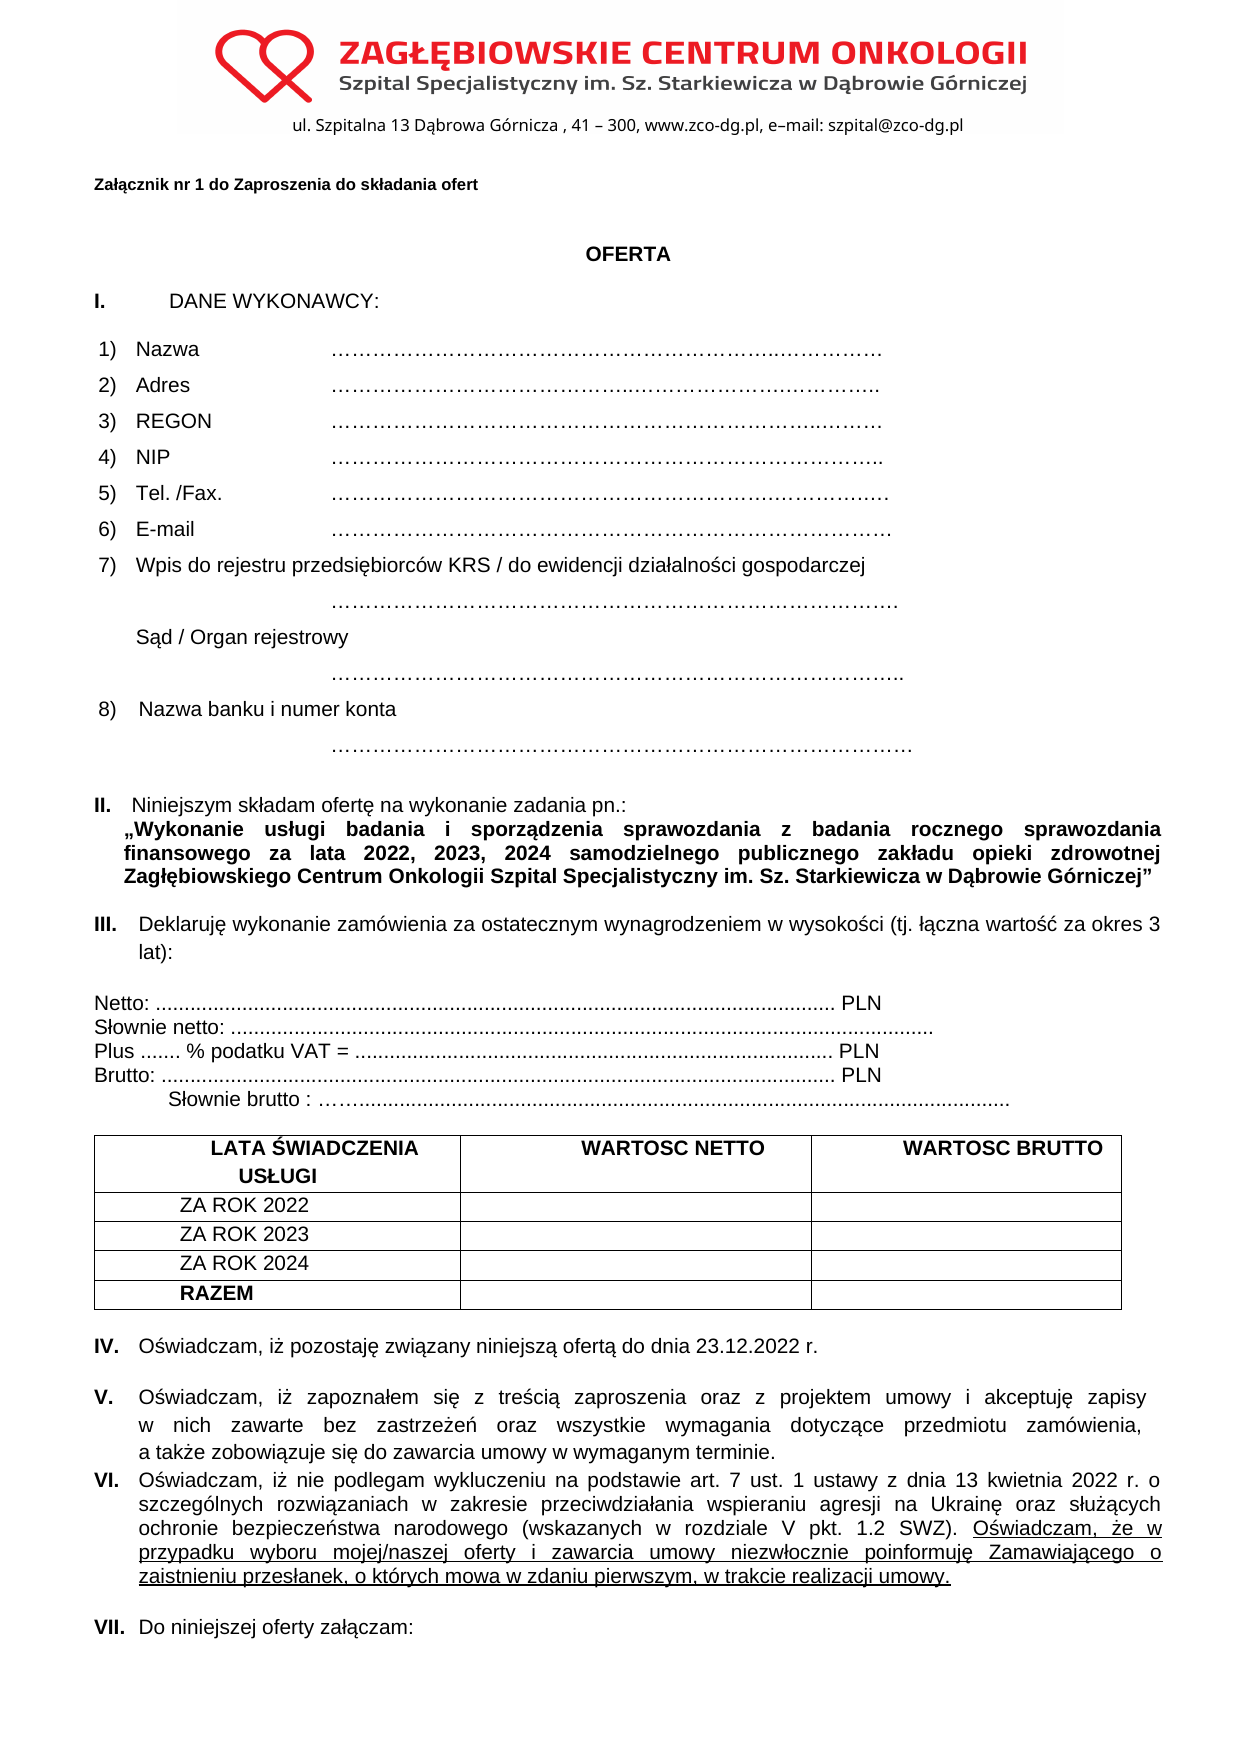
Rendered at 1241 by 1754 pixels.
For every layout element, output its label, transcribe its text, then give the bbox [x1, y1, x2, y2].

text Plus ....... % podatku VAT = ................................................................................... PLN [94, 1039, 1162, 1063]
list Nazwa ………………………………………………………..…………… [98, 337, 1162, 361]
list Oświadczam, iż pozostaję związany niniejszą ofertą do dnia 23.12.2022 r. [94, 1334, 1162, 1358]
text Netto: ...................................................................................................................... PLN [94, 991, 1162, 1015]
list Nazwa banku i numer konta [98, 697, 1162, 721]
list REGON ……………………………………………………………..……… [98, 409, 1162, 433]
table_cell [461, 1222, 811, 1250]
text ………………………………………………………………………. [136, 589, 1162, 613]
text ……………………………………………………………………….. [136, 661, 1162, 684]
text Załącznik nr 1 do Zaproszenia do składania ofert [94, 174, 1162, 193]
text Słownie brutto : ……................................................................................................................. [0, 1087, 1162, 1111]
list Wpis do rejestru przedsiębiorców KRS / do ewidencji działalności gospodarczej [98, 553, 1162, 577]
table_cell [461, 1281, 811, 1309]
list Deklaruję wykonanie zamówienia za ostatecznym wynagrodzeniem w wysokości (tj. łączna wartość za okres 3 lat): [94, 912, 1162, 964]
text „Wykonanie usługi badania i sporządzenia sprawozdania z badania rocznego sprawozdania finansowego za lata 2022, 2023, 2024 samodzielnego publicznego zakładu opieki zdrowotnej Zagłębiowskiego Centrum Onkologii Szpital Specjalistyczny im. Sz. Starkiewicza w Dąbrowie Górniczej” [123, 816, 1162, 888]
list Tel. /Fax. ……………………………………………………….………….…. [98, 481, 1162, 505]
list Niniejszym składam ofertę na wykonanie zadania pn.: [94, 792, 1162, 816]
table_cell ZA ROK 2023 [95, 1222, 460, 1250]
text OFERTA [94, 241, 1162, 265]
text ………………………………………………………………………… [136, 732, 1162, 756]
list Adres ……………………………………..………………….………….. [98, 373, 1162, 397]
text Brutto: ..................................................................................................................... PLN [94, 1063, 1162, 1087]
table_cell [461, 1193, 811, 1221]
table_cell ZA ROK 2022 [95, 1193, 460, 1221]
table_header WARTOSC NETTO [461, 1136, 811, 1192]
text Słownie netto: .......................................................................................................................... [94, 1015, 1162, 1039]
list Oświadczam, iż nie podlegam wykluczeniu na podstawie art. 7 ust. 1 ustawy z dnia 13 kwietnia 2022 r. o szczególnych rozwiązaniach w zakresie przeciwdziałania wspieraniu agresji na Ukrainę oraz służących ochronie bezpieczeństwa narodowego (wskazanych w rozdziale V pkt. 1.2 SWZ). Oświadczam, że w przypadku wyboru mojej/naszej oferty i zawarcia umowy niezwłocznie poinformuję Zamawiającego o zaistnieniu przesłanek, o których mowa w zdaniu pierwszym, w trakcie realizacji umowy. [94, 1468, 1162, 1587]
table_header LATA ŚWIADCZENIA USŁUGI [95, 1136, 460, 1192]
list NIP …………………………………………………………………….. [98, 445, 1162, 469]
table_cell [461, 1251, 811, 1279]
text Sąd / Organ rejestrowy [136, 625, 1162, 649]
table_cell [812, 1222, 1121, 1250]
list E-mail ……………………………………………………………………… [98, 517, 1162, 541]
table_header WARTOSC BRUTTO [812, 1136, 1121, 1192]
list Oświadczam, iż zapoznałem się z treścią zaproszenia oraz z projektem umowy i akceptuję zapisy w nich zawarte bez zastrzeżeń oraz wszystkie wymagania dotyczące przedmiotu zamówienia, a także zobowiązuje się do zawarcia umowy w wymaganym terminie. [94, 1385, 1162, 1464]
table_cell [812, 1193, 1121, 1221]
list DANE WYKONAWCY: [94, 289, 1162, 313]
table_cell [812, 1251, 1121, 1279]
table_cell [812, 1281, 1121, 1309]
list Do niniejszej oferty załączam: [94, 1615, 1162, 1639]
table_cell ZA ROK 2024 [95, 1251, 460, 1279]
table_cell RAZEM [95, 1281, 460, 1309]
picture [176, 0, 1065, 134]
